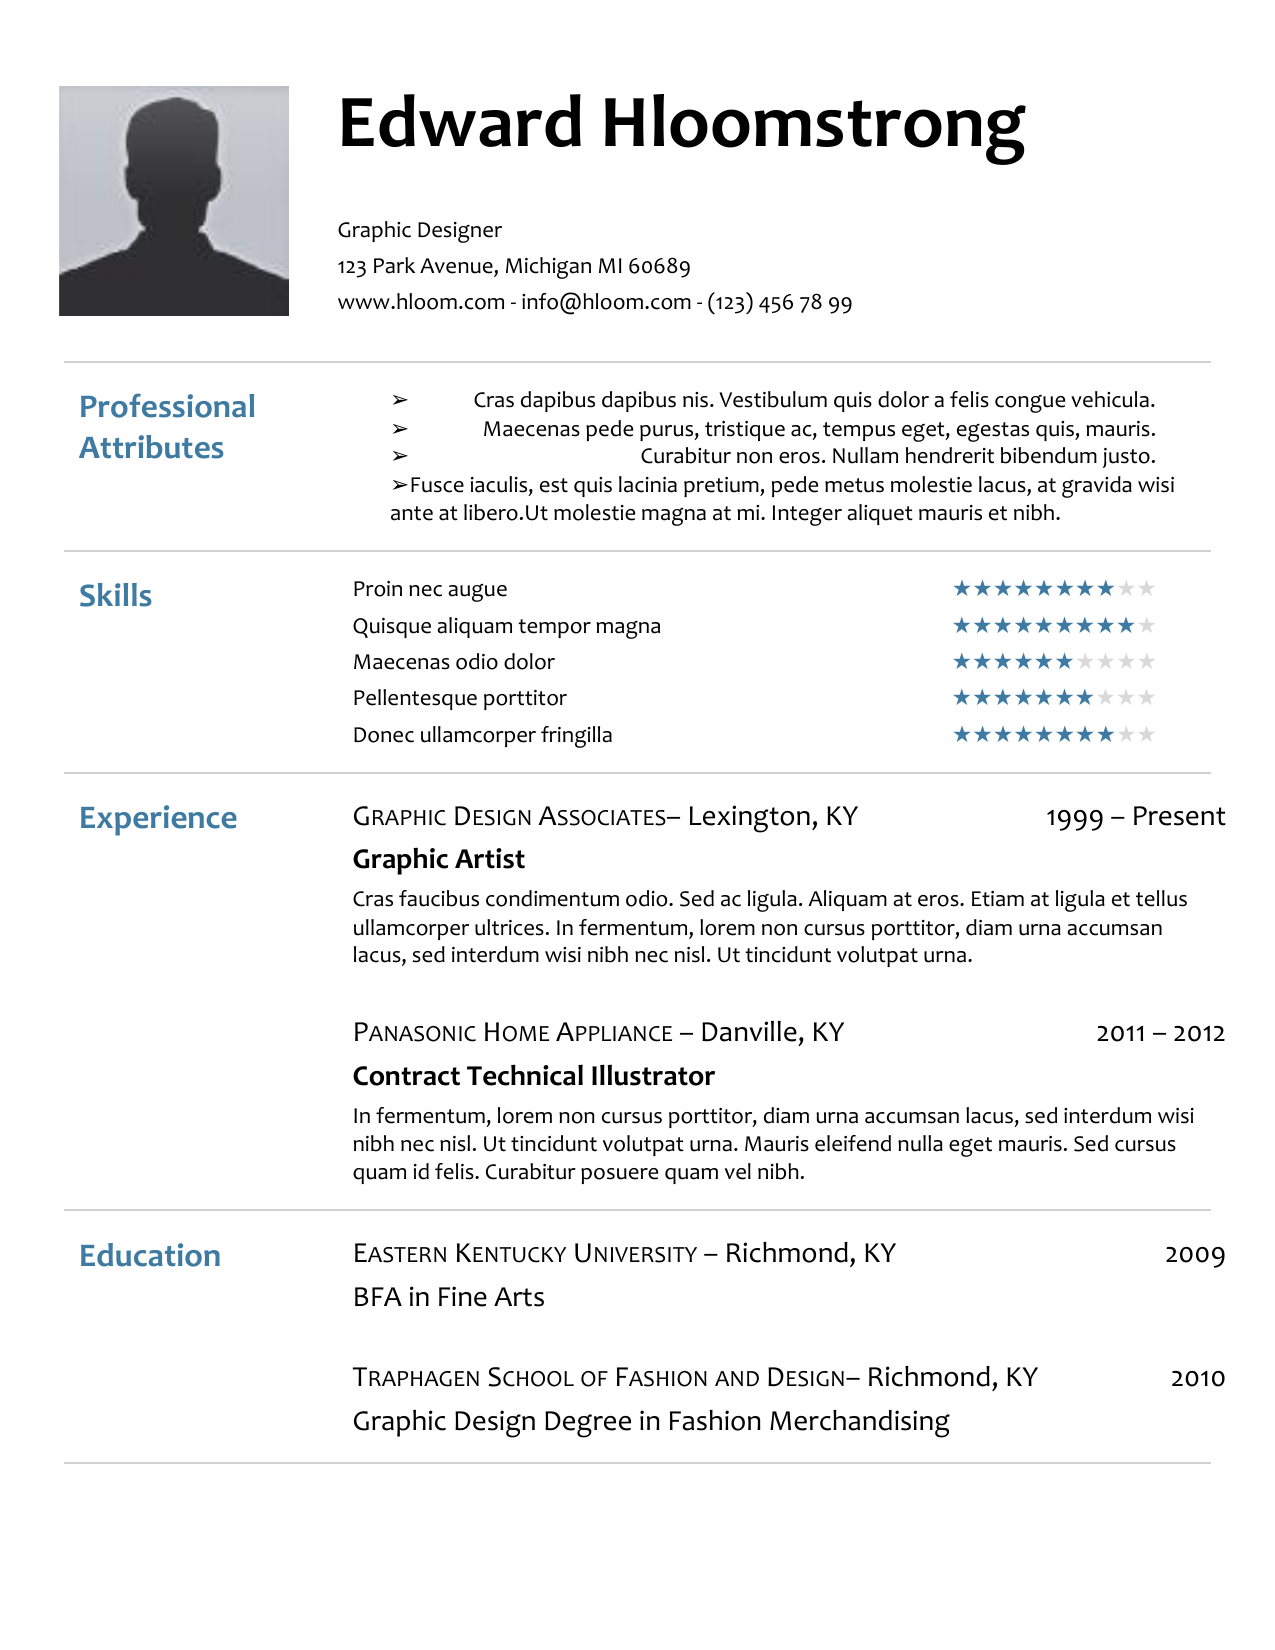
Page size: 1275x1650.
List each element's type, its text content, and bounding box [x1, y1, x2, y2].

table_cell Eastern Kentucky University – Richmond, KY 2009 BFA in Fine Arts Traphagen School of Fashion and Design– Richmond, KY 2010 Graphic Design Degree in Fashion Merchandising [338, 1211, 1211, 1462]
text www.hloom.com - info@hloom.com - (123) 456 78 99 [337, 288, 1200, 316]
title Edward Hloomstrong [337, 75, 1200, 167]
table_cell Experience [64, 774, 337, 1209]
table_header Professional Attributes [64, 363, 337, 550]
table_cell Proin nec augue ★★★★★★★★★★ Quisque aliquam tempor magna ★★★★★★★★★★ Maecenas odio dolor ★★★★★★★★★★ Pellentesque porttitor ★★★★★★★★★★ Donec ullamcorper fringilla ★★★★★★★★★★ [338, 552, 1211, 772]
picture [59, 86, 289, 316]
text 123 Park Avenue, Michigan MI 60689 [337, 252, 1200, 280]
table_cell Education [64, 1211, 337, 1462]
table_header Cras dapibus dapibus nis. Vestibulum quis dolor a felis congue vehicula. Maecenas pede purus, tristique ac, tempus eget, egestas quis, mauris. Curabitur non eros. Nullam hendrerit bibendum justo. Fusce iaculis, est quis lacinia pretium, pede metus molestie lacus, at gravida wisi ante at libero.Ut molestie magna at mi. Integer aliquet mauris et nibh. [338, 363, 1211, 550]
text Graphic Designer [337, 215, 1200, 243]
table_cell Graphic Design Associates– Lexington, KY 1999 – Present Graphic Artist Cras faucibus condimentum odio. Sed ac ligula. Aliquam at eros. Etiam at ligula et tellus ullamcorper ultrices. In fermentum, lorem non cursus porttitor, diam urna accumsan lacus, sed interdum wisi nibh nec nisl. Ut tincidunt volutpat urna. Panasonic Home Appliance – Danville, KY 2011 – 2012 Contract Technical Illustrator In fermentum, lorem non cursus porttitor, diam urna accumsan lacus, sed interdum wisi nibh nec nisl. Ut tincidunt volutpat urna. Mauris eleifend nulla eget mauris. Sed cursus quam id felis. Curabitur posuere quam vel nibh. [338, 774, 1211, 1209]
table_cell Skills [64, 552, 337, 772]
